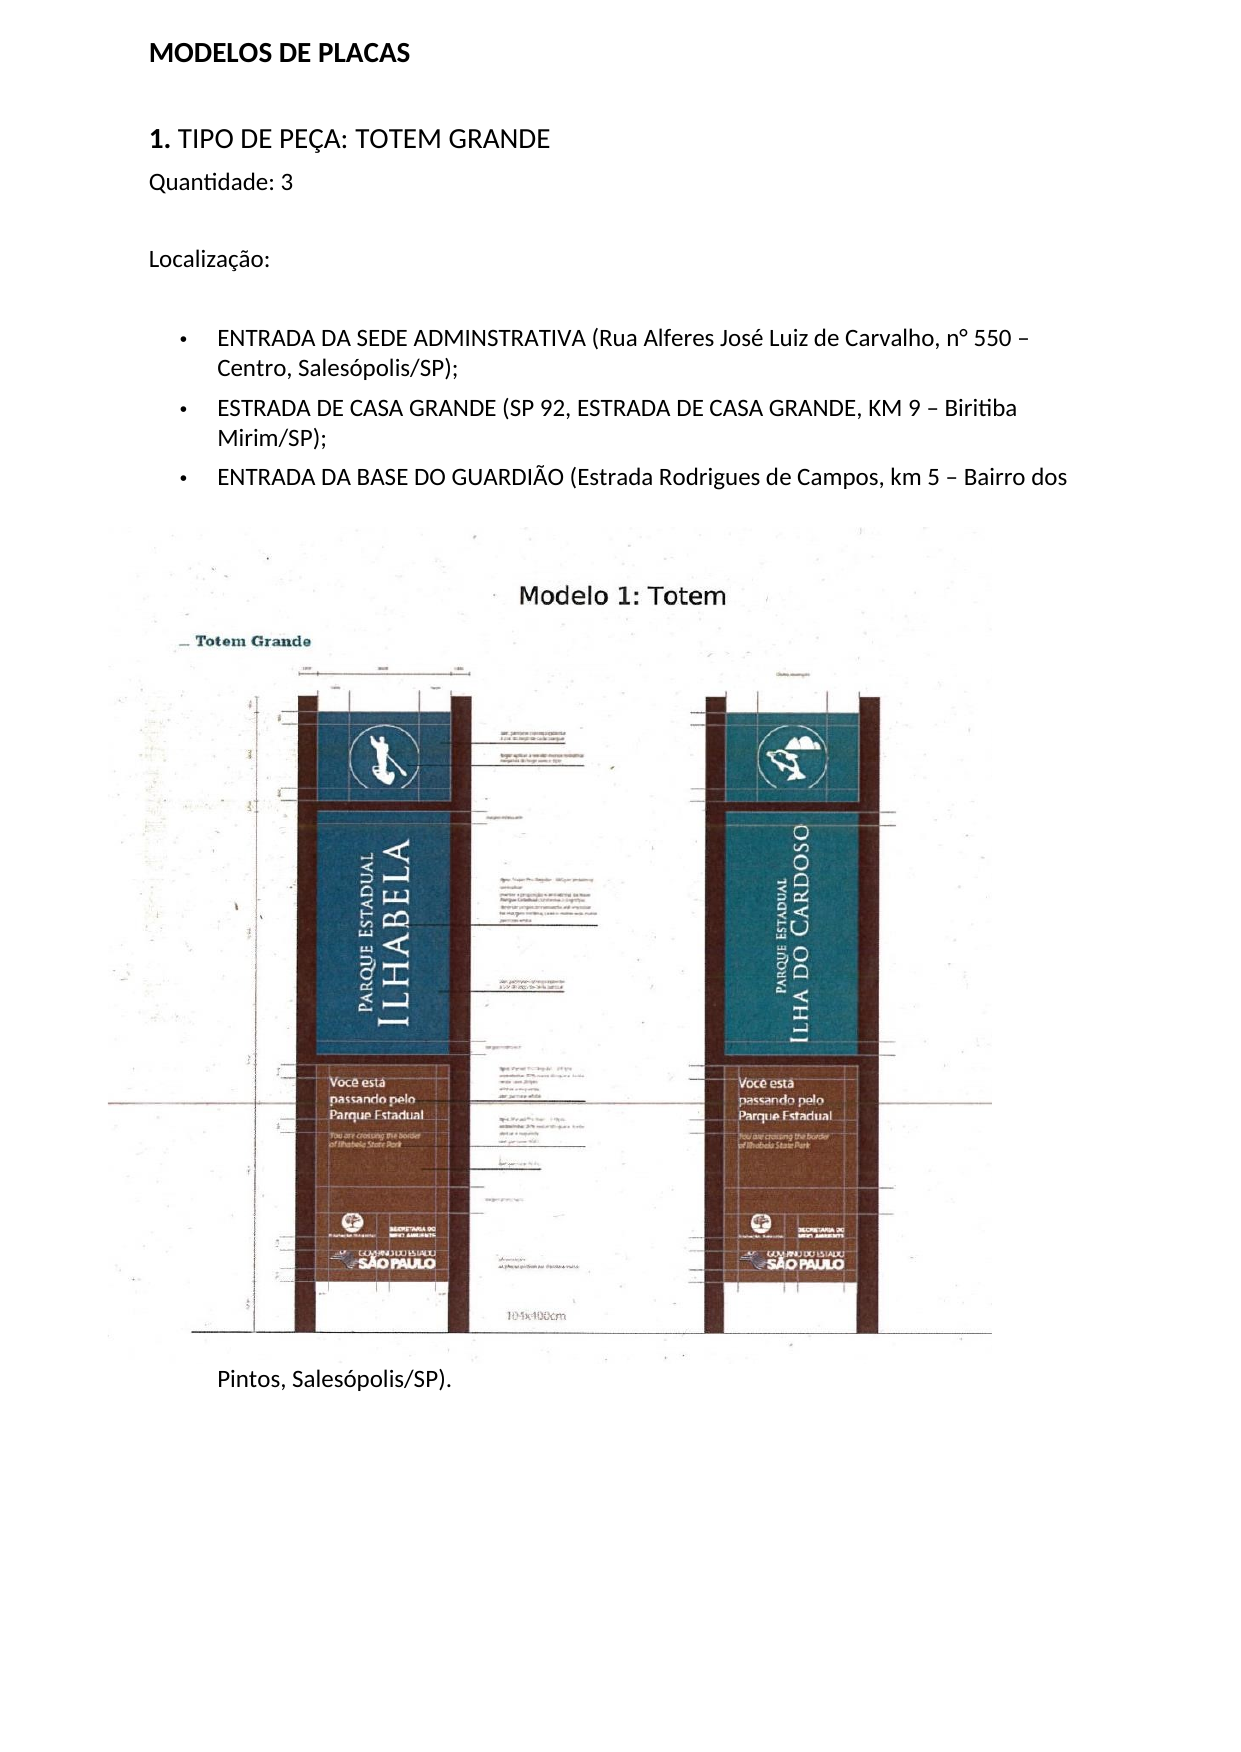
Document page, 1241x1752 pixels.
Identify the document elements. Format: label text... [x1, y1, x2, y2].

text Quantidade: 3 [148, 166, 1090, 196]
text 1. TIPO DE PEÇA: TOTEM GRANDE [148, 120, 1092, 156]
list ENTRADA DA SEDE ADMINSTRATIVA (Rua Alferes José Luiz de Carvalho, n° 550 – Centro, Salesópolis/SP); [179, 322, 1090, 383]
text Localização: [148, 244, 1090, 274]
list ESTRADA DE CASA GRANDE (SP 92, ESTRADA DE CASA GRANDE, KM 9 – Biritiba Mirim/SP); [179, 392, 1090, 453]
subtitle MODELOS DE PLACAS [148, 34, 1092, 70]
picture [107, 527, 992, 1364]
